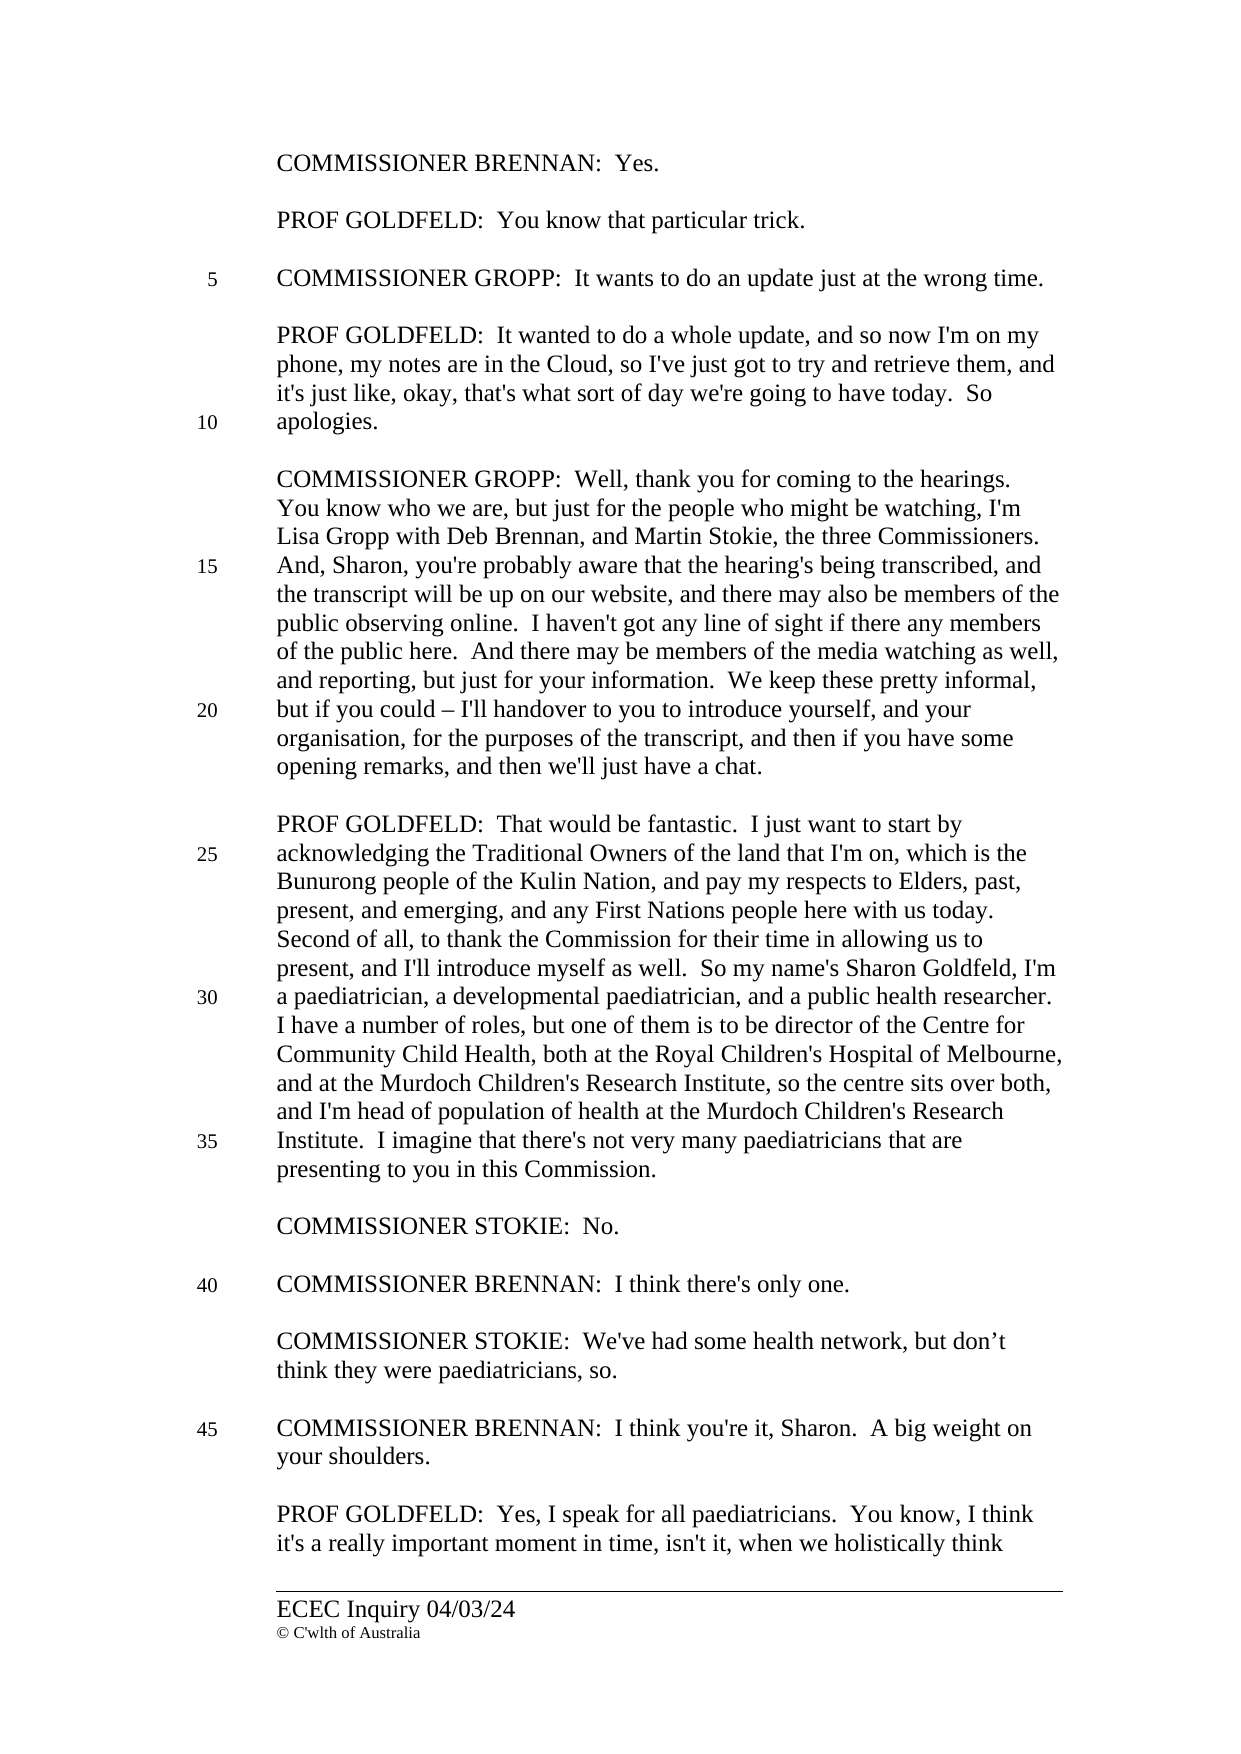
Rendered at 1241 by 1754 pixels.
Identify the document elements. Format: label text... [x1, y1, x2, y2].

text PROF GOLDFELD: It wanted to do a whole update, and so now I'm on my phone, my notes are in the Cloud, so I've just got to try and retrieve them, and it's just like, okay, that's what sort of day we're going to have today. So apologies. [276, 320, 1063, 435]
text PROF GOLDFELD: That would be fantastic. I just want to start by acknowledging the Traditional Owners of the land that I'm on, which is the Bunurong people of the Kulin Nation, and pay my respects to Elders, past, present, and emerging, and any First Nations people here with us today. Second of all, to thank the Commission for their time in allowing us to present, and I'll introduce myself as well. So my name's Sharon Goldfeld, I'm a paediatrician, a developmental paediatrician, and a public health researcher. I have a number of roles, but one of them is to be director of the Centre for Community Child Health, both at the Royal Children's Hospital of Melbourne, and at the Murdoch Children's Research Institute, so the centre sits over both, and I'm head of population of health at the Murdoch Children's Research Institute. I imagine that there's not very many paediatricians that are presenting to you in this Commission. [276, 809, 1063, 1183]
text COMMISSIONER GROPP: Well, thank you for coming to the hearings. You know who we are, but just for the people who might be watching, I'm Lisa Gropp with Deb Brennan, and Martin Stokie, the three Commissioners. And, Sharon, you're probably aware that the hearing's being transcribed, and the transcript will be up on our website, and there may also be members of the public observing online. I haven't got any line of sight if there any members of the public here. And there may be members of the media watching as well, and reporting, but just for your information. We keep these pretty informal, but if you could – I'll handover to you to introduce yourself, and your organisation, for the purposes of the transcript, and then if you have some opening remarks, and then we'll just have a chat. [276, 464, 1063, 780]
text PROF GOLDFELD: You know that particular trick. [276, 205, 1063, 234]
text COMMISSIONER BRENNAN: I think there's only one. [276, 1269, 1063, 1298]
text COMMISSIONER STOKIE: We've had some health network, but don’t think they were paediatricians, so. [276, 1326, 1063, 1384]
text COMMISSIONER GROPP: It wants to do an update just at the wrong time. [276, 263, 1063, 291]
text COMMISSIONER BRENNAN: Yes. [276, 148, 1063, 176]
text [276, 1499, 1063, 1556]
text COMMISSIONER STOKIE: No. [276, 1211, 1063, 1240]
text COMMISSIONER BRENNAN: I think you're it, Sharon. A big weight on your shoulders. [276, 1413, 1063, 1470]
